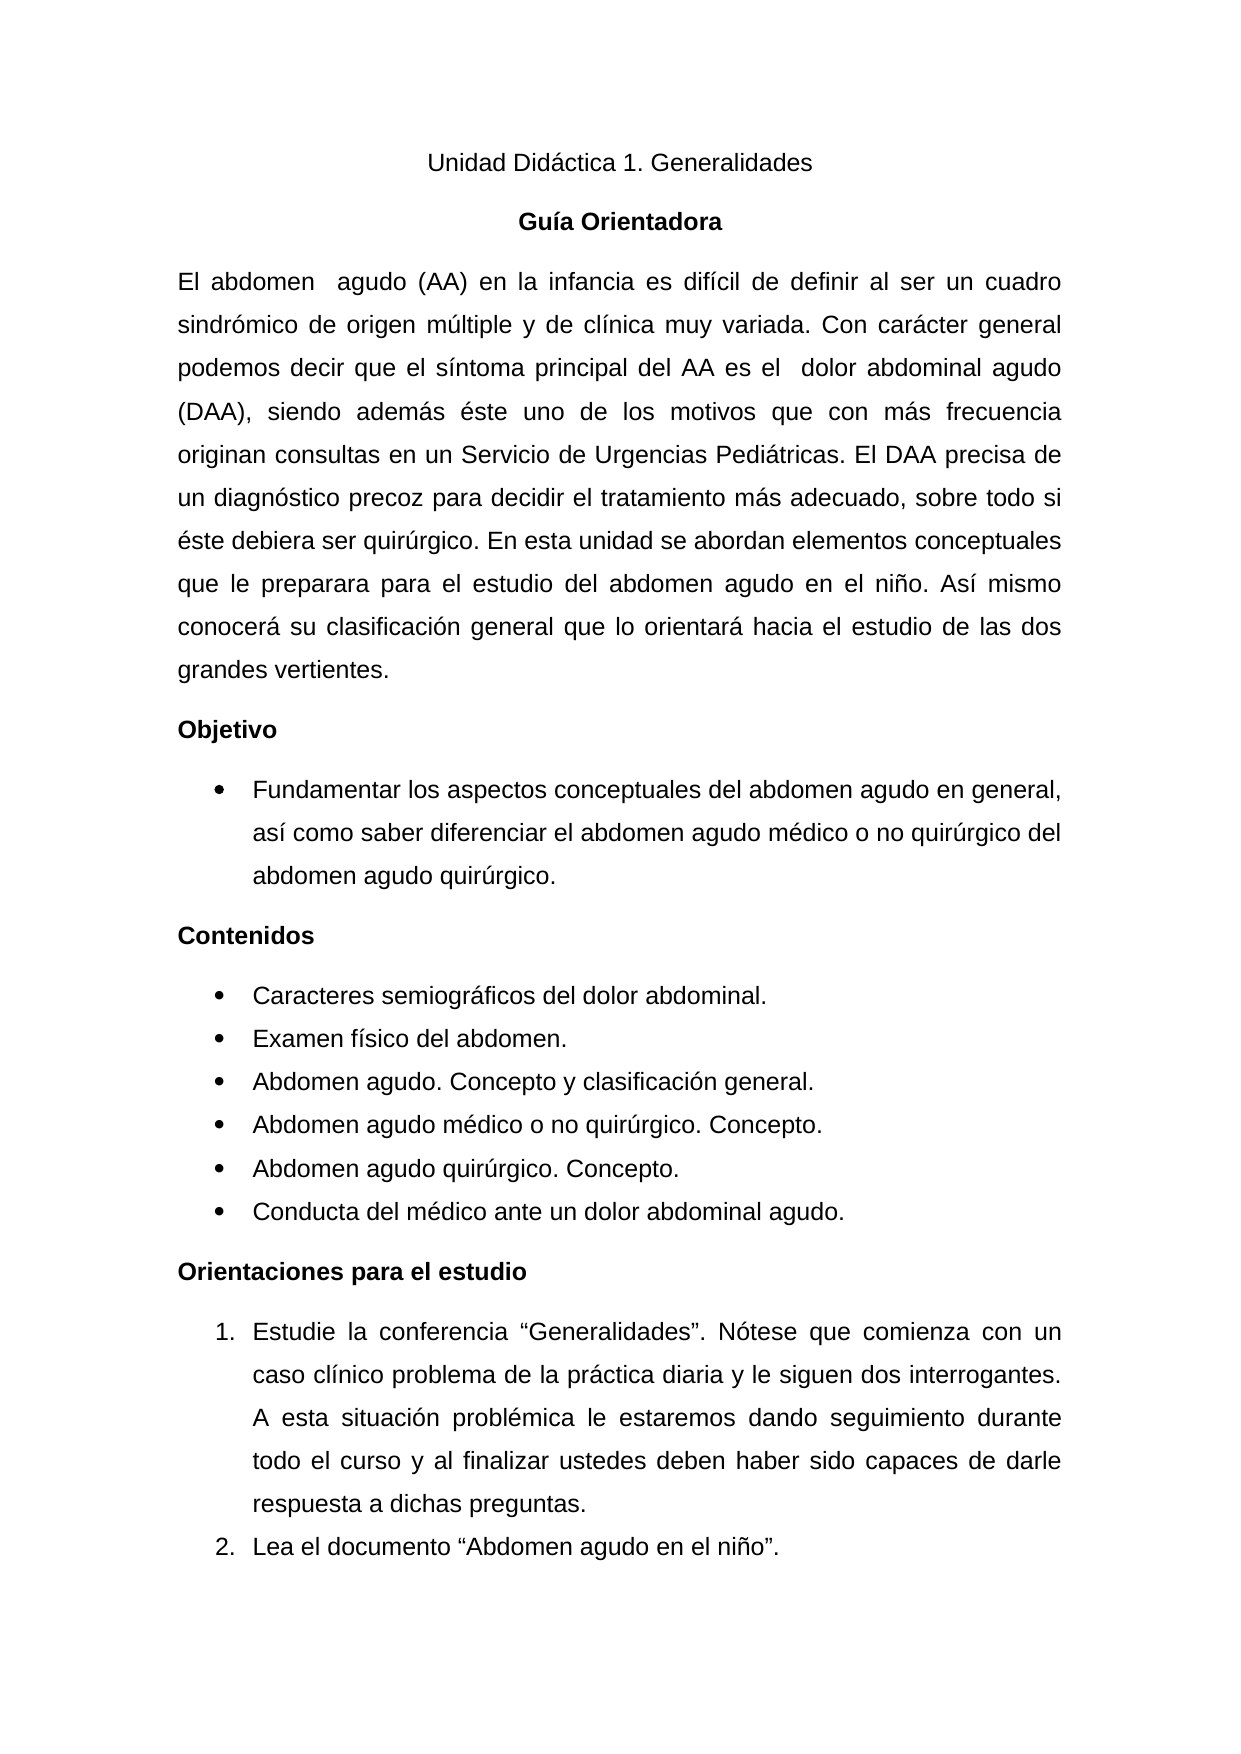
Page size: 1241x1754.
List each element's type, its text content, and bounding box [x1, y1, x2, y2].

text Unidad Didáctica 1. Generalidades [177, 148, 1063, 176]
list Estudie la conferencia “Generalidades”. Nótese que comienza con un caso clínico problema de la práctica diaria y le siguen dos interrogantes. A esta situación problémica le estaremos dando seguimiento durante todo el curso y al finalizar ustedes deben haber sido capaces de darle respuesta a dichas preguntas. [215, 1317, 1063, 1518]
list Lea el documento “Abdomen agudo en el niño”. [215, 1532, 1063, 1561]
text El abdomen agudo (AA) en la infancia es difícil de definir al ser un cuadro sindrómico de origen múltiple y de clínica muy variada. Con carácter general podemos decir que el síntoma principal del AA es el dolor abdominal agudo (DAA), siendo además éste uno de los motivos que con más frecuencia originan consultas en un Servicio de Urgencias Pediátricas. El DAA precisa de un diagnóstico precoz para decidir el tratamiento más adecuado, sobre todo si éste debiera ser quirúrgico. En esta unidad se abordan elementos conceptuales que le preparara para el estudio del abdomen agudo en el niño. Así mismo conocerá su clasificación general que lo orientará hacia el estudio de las dos grandes vertientes. [177, 267, 1063, 684]
list Conducta del médico ante un dolor abdominal agudo. [215, 1197, 1063, 1226]
text Objetivo [177, 715, 1063, 744]
text Contenidos [177, 921, 1063, 950]
list Abdomen agudo quirúrgico. Concepto. [215, 1154, 1063, 1183]
list Abdomen agudo. Concepto y clasificación general. [215, 1067, 1063, 1096]
text Orientaciones para el estudio [177, 1257, 1063, 1286]
text Guía Orientadora [177, 207, 1063, 236]
list Fundamentar los aspectos conceptuales del abdomen agudo en general, así como saber diferenciar el abdomen agudo médico o no quirúrgico del abdomen agudo quirúrgico. [215, 775, 1063, 890]
list Caracteres semiográficos del dolor abdominal. [215, 981, 1063, 1010]
list Examen físico del abdomen. [215, 1024, 1063, 1053]
list Abdomen agudo médico o no quirúrgico. Concepto. [215, 1111, 1063, 1139]
